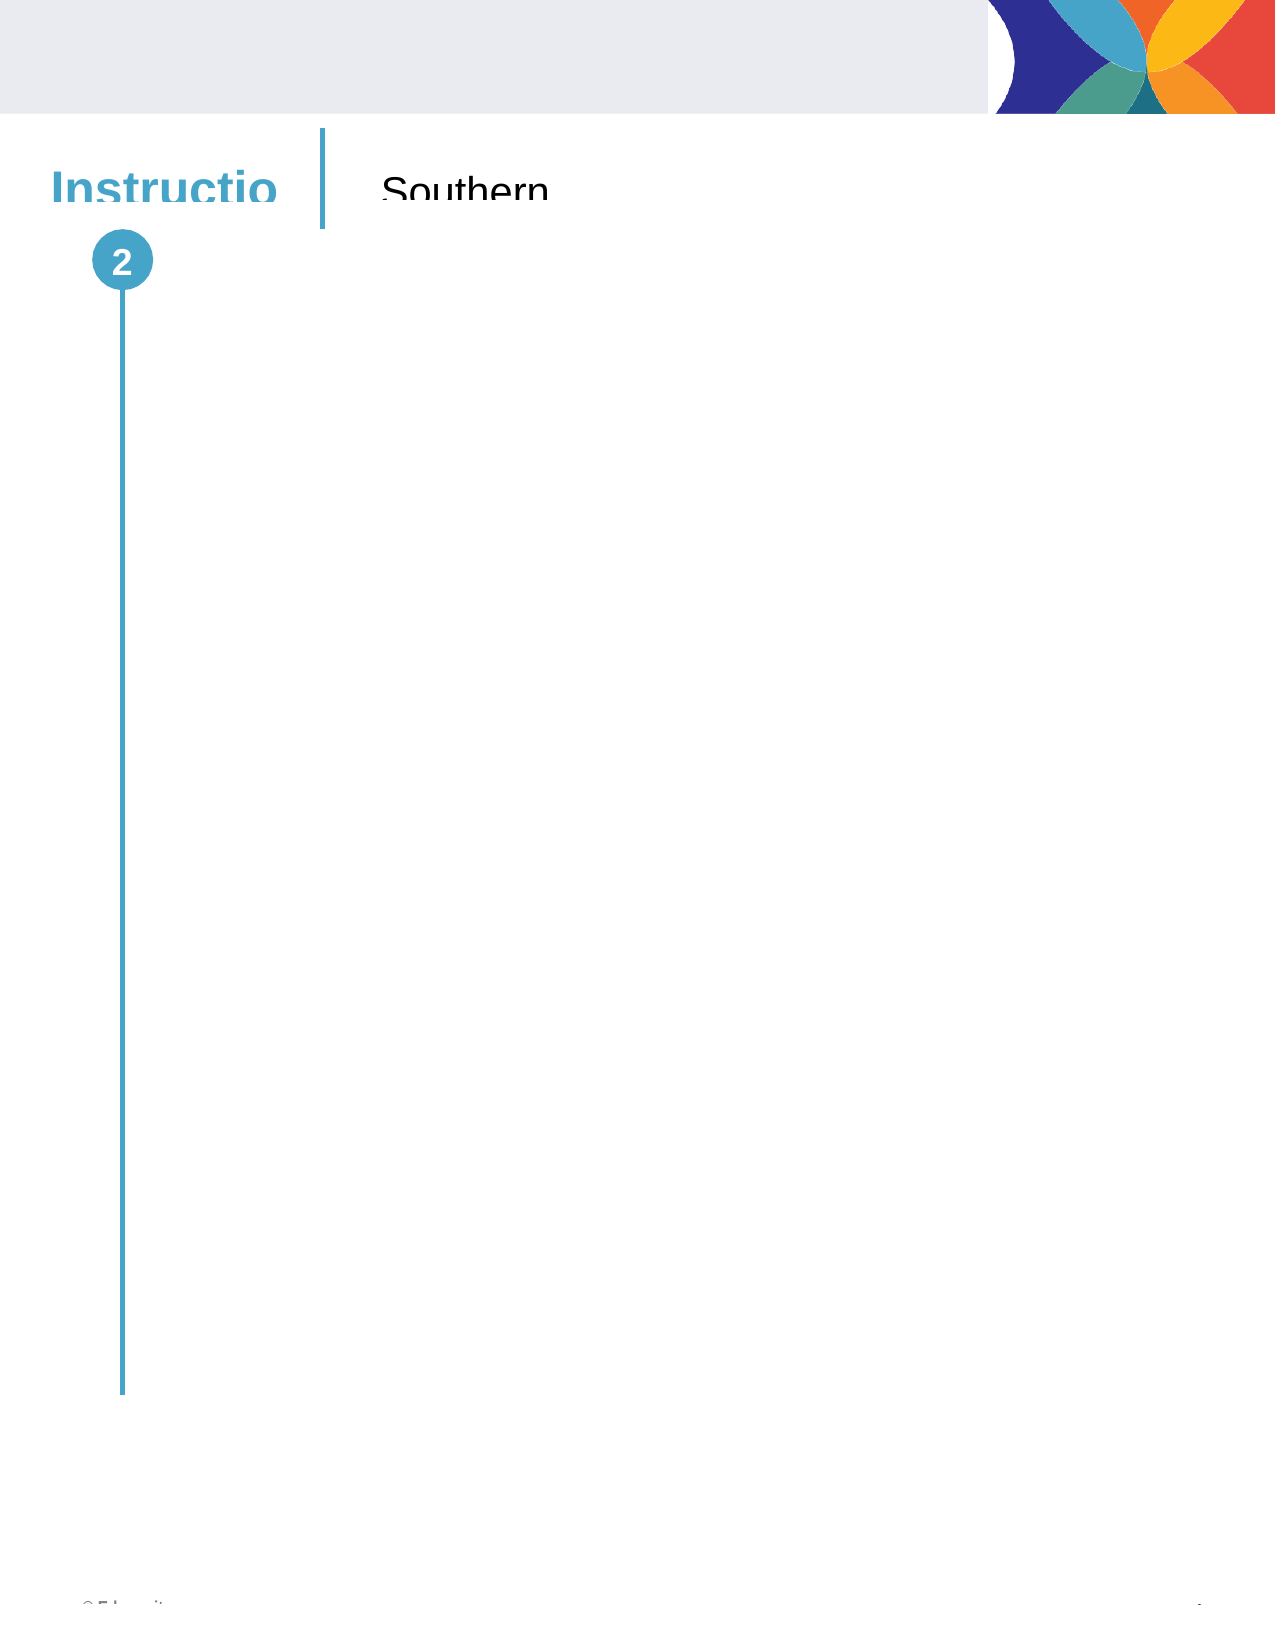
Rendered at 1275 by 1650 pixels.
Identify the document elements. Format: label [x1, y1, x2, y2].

picture [987, 0, 1275, 114]
